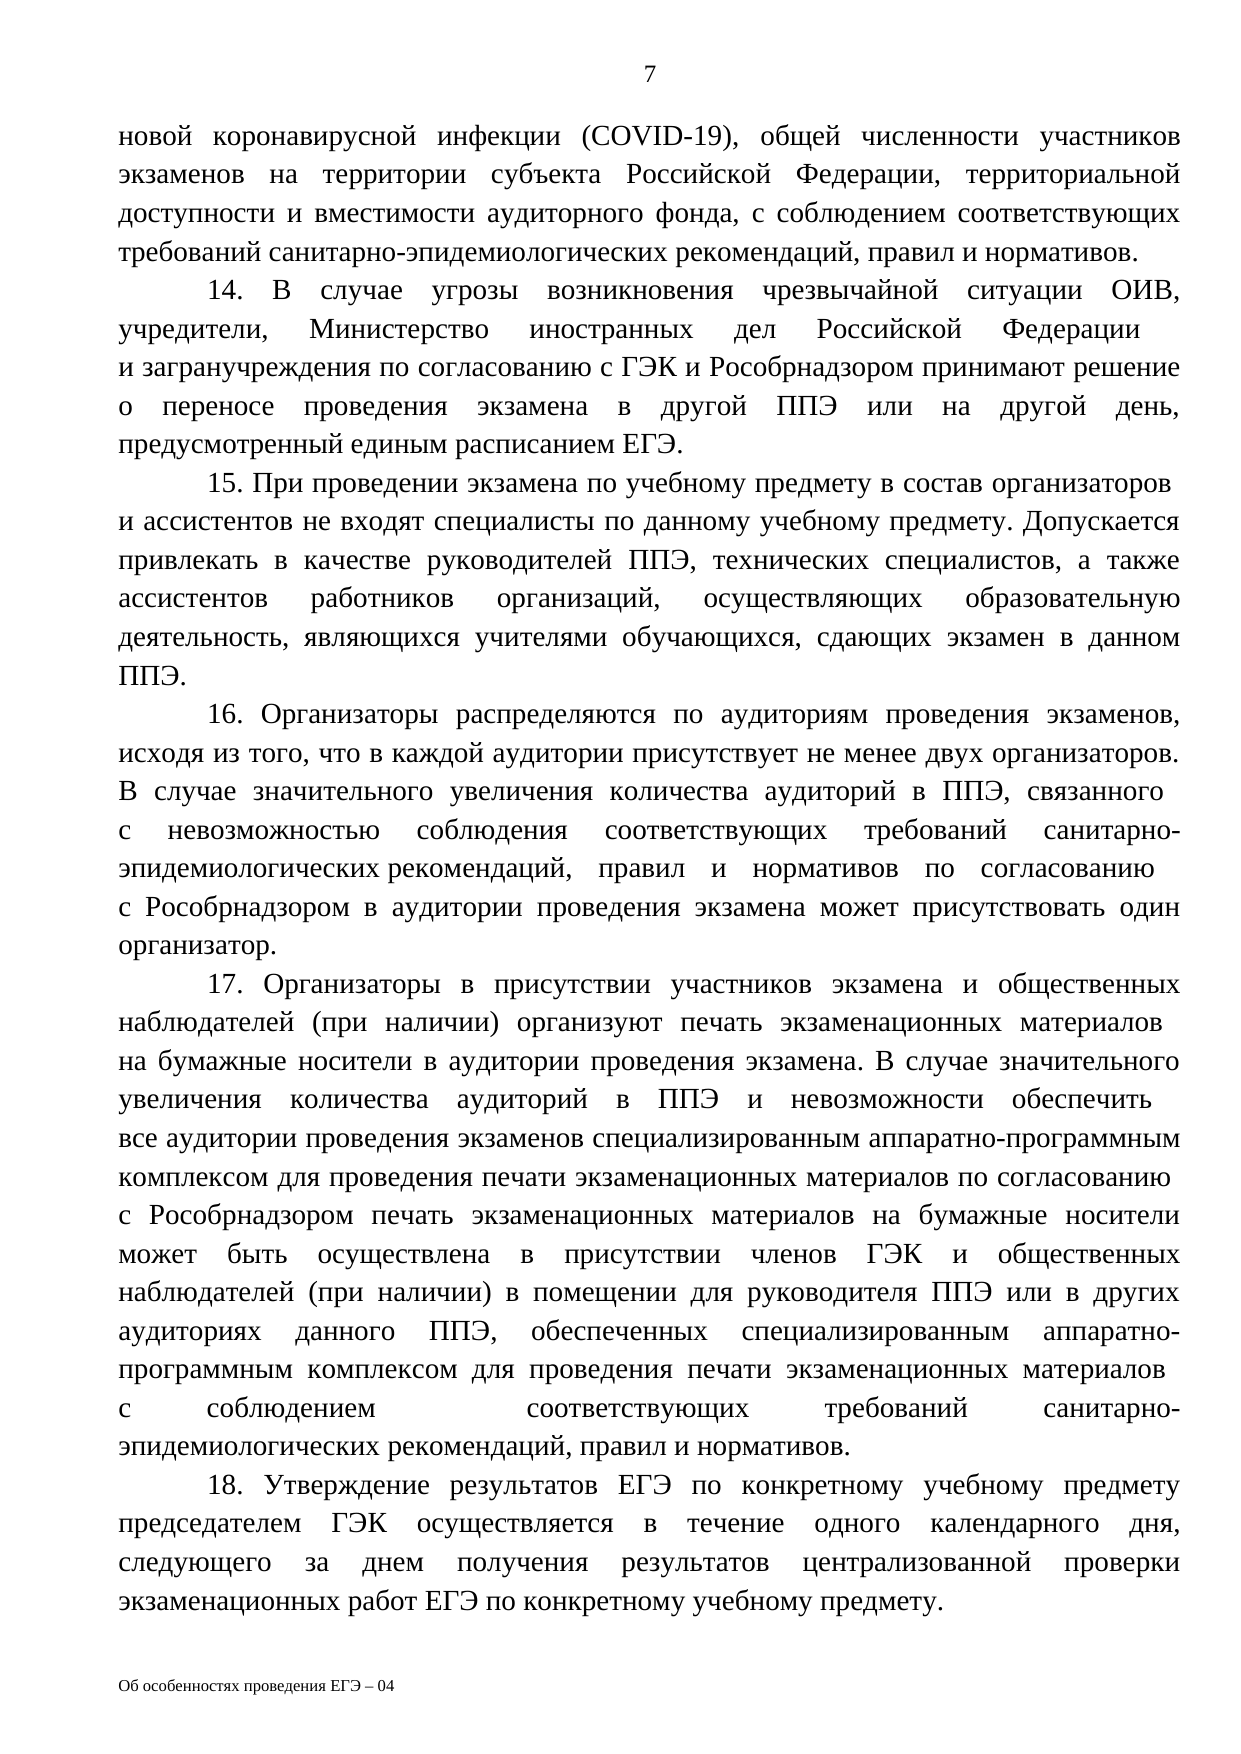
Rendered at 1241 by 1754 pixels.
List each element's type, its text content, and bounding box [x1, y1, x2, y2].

text 18. Утверждение результатов ЕГЭ по конкретному учебному предмету председателем ГЭК осуществляется в течение одного календарного дня, следующего за днем получения результатов централизованной проверки экзаменационных работ ЕГЭ по конкретному учебному предмету. [118, 1467, 1181, 1616]
text 15. При проведении экзамена по учебному предмету в состав организаторов и ассистентов не входят специалисты по данному учебному предмету. Допускается привлекать в качестве руководителей ППЭ, технических специалистов, а также ассистентов работников организаций, осуществляющих образовательную деятельность, являющихся учителями обучающихся, сдающих экзамен в данном ППЭ. [118, 465, 1181, 691]
text 16. Организаторы распределяются по аудиториям проведения экзаменов, исходя из того, что в каждой аудитории присутствует не менее двух организаторов. В случае значительного увеличения количества аудиторий в ППЭ, связанного с невозможностью соблюдения соответствующих требований санитарно-эпидемиологических рекомендаций, правил и нормативов по согласованию с Рособрнадзором в аудитории проведения экзамена может присутствовать один организатор. [118, 696, 1181, 735]
text 17. Организаторы в присутствии участников экзамена и общественных наблюдателей (при наличии) организуют печать экзаменационных материалов на бумажные носители в аудитории проведения экзамена. В случае значительного увеличения количества аудиторий в ППЭ и невозможности обеспечить все аудитории проведения экзаменов специализированным аппаратно-программным комплексом для проведения печати экзаменационных материалов по согласованию с Рособрнадзором печать экзаменационных материалов на бумажные носители может быть осуществлена в присутствии членов ГЭК и общественных наблюдателей (при наличии) в помещении для руководителя ППЭ или в других аудиториях данного ППЭ, обеспеченных специализированным аппаратно-программным комплексом для проведения печати экзаменационных материалов с соблюдением соответствующих требований санитарно-эпидемиологических рекомендаций, правил и нормативов. [118, 966, 1181, 1462]
text 14. В случае угрозы возникновения чрезвычайной ситуации ОИВ, учредители, Министерство иностранных дел Российской Федерации и загранучреждения по согласованию с ГЭК и Рособрнадзором принимают решение о переносе проведения экзамена в другой ППЭ или на другой день, предусмотренный единым расписанием ЕГЭ. [118, 272, 1181, 460]
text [118, 118, 1181, 267]
text 16. Организаторы распределяются по аудиториям проведения экзаменов, исходя из того, что в каждой аудитории присутствует не менее двух организаторов. В случае значительного увеличения количества аудиторий в ППЭ, связанного с невозможностью соблюдения соответствующих требований санитарно-эпидемиологических рекомендаций, правил и нормативов по согласованию с Рособрнадзором в аудитории проведения экзамена может присутствовать один организатор. [118, 768, 1181, 961]
